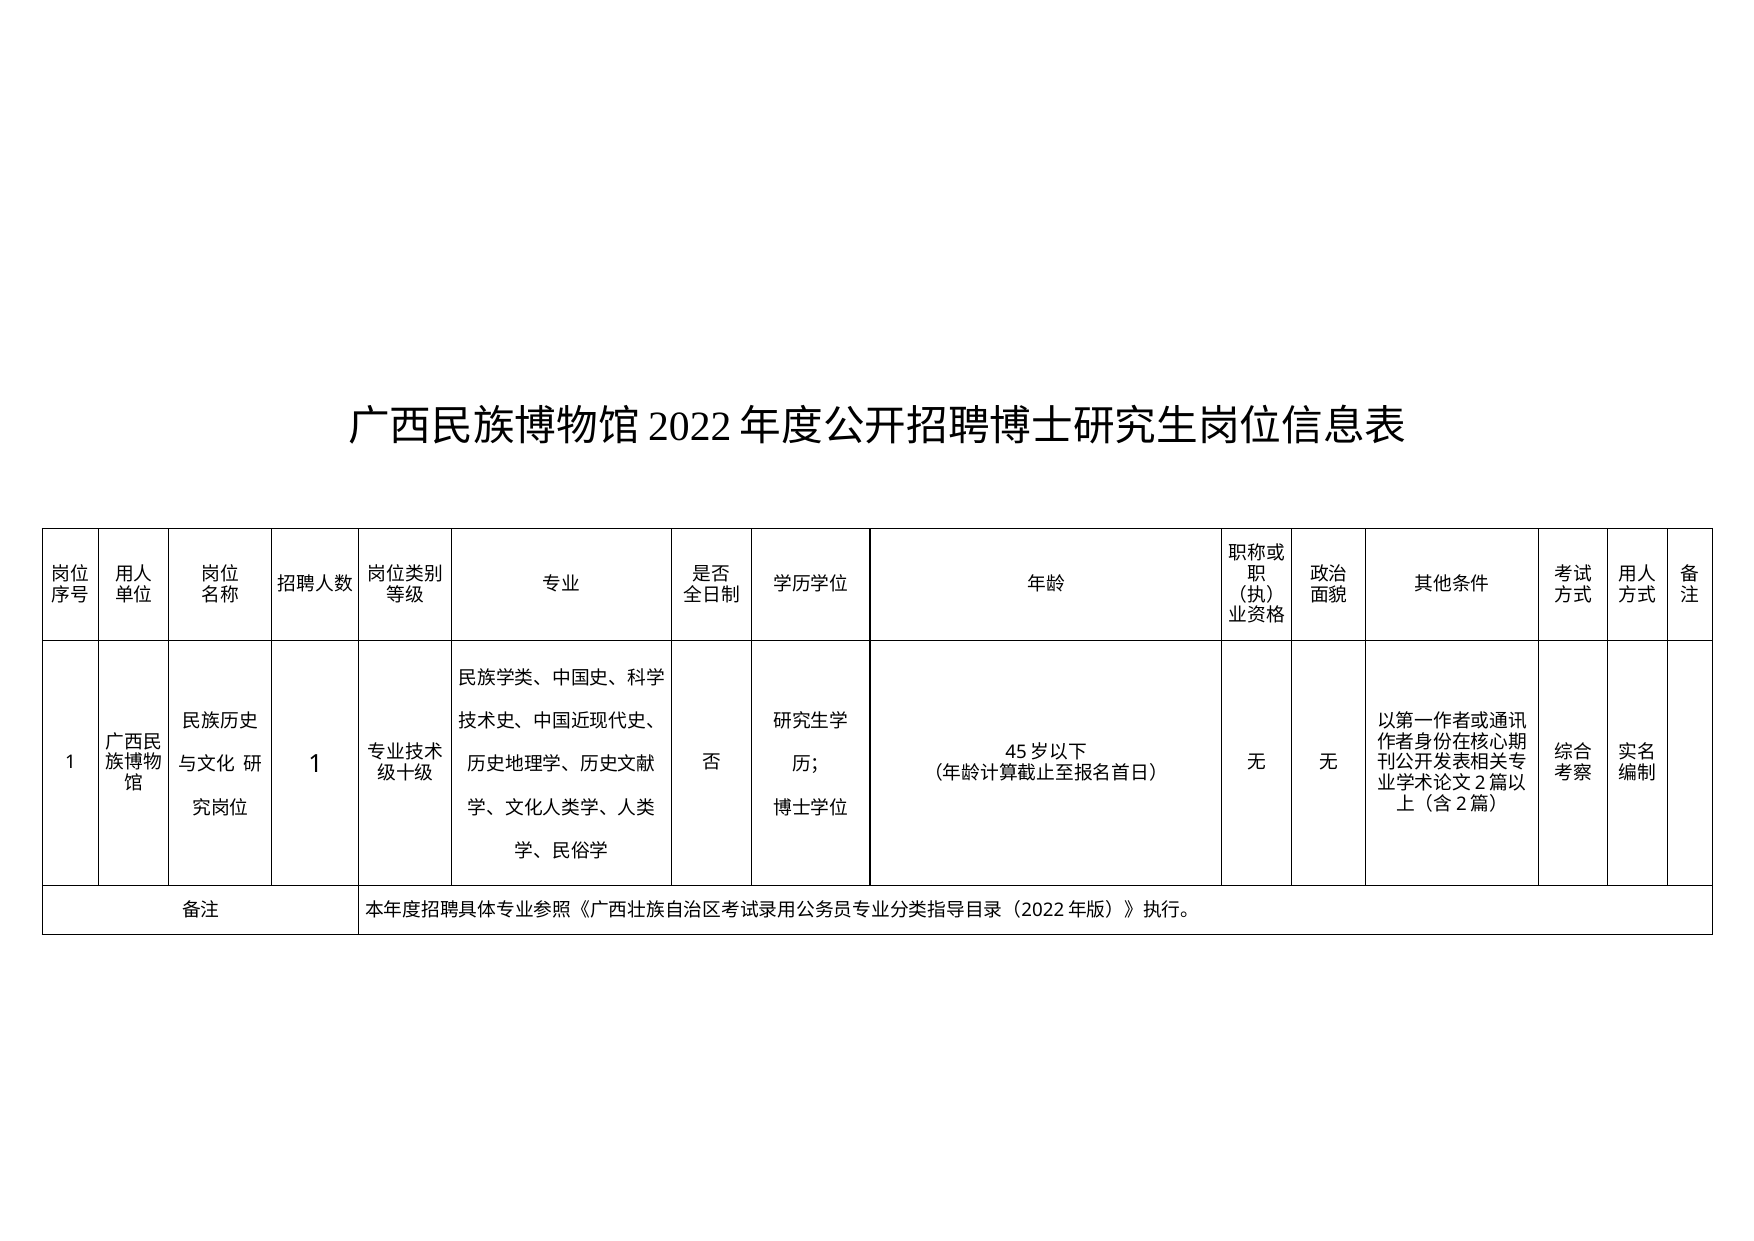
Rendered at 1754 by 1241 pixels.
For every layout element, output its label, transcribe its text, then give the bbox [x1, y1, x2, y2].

table_header 学历学位 [752, 529, 869, 640]
table_header 用人 单位 [99, 529, 168, 640]
table_header 岗位类别 等级 [359, 529, 451, 640]
table_cell 实名编制 [1608, 641, 1667, 884]
table_header 政治 面貌 [1292, 529, 1365, 640]
table_header 年龄 [871, 529, 1221, 640]
table_cell 民族历史与文化 研究岗位 [169, 641, 271, 884]
table_header 备注 [1668, 529, 1712, 640]
table_cell 以第一作者或通讯作者身份在核心期刊公开发表相关专业学术论文2篇以上（含2篇） [1366, 641, 1538, 884]
table_header 是否 全日制 [672, 529, 751, 640]
table_cell 45岁以下 （年龄计算截止至报名首日） [871, 641, 1221, 884]
table_cell 否 [672, 641, 751, 884]
table_header 其他条件 [1366, 529, 1538, 640]
table_cell 研究生学历； 博士学位 [752, 641, 869, 884]
table_header 考试 方式 [1539, 529, 1607, 640]
table_cell 1 [272, 641, 358, 884]
table_cell 无 [1292, 641, 1365, 884]
table_cell 专业技术 级十级 [359, 641, 451, 884]
text 广西民族博物馆2022年度公开招聘博士研究生岗位信息表 [150, 379, 1604, 466]
table_cell 无 [1222, 641, 1291, 884]
table_cell 备注 [43, 886, 358, 934]
table_cell 综合 考察 [1539, 641, 1607, 884]
table_header 职称或职（执）业资格 [1222, 529, 1291, 640]
table_cell 民族学类、中国史、科学技术史、中国近现代史、历史地理学、历史文献学、文化人类学、人类学、民俗学 [452, 641, 671, 884]
table_header 岗位 名称 [169, 529, 271, 640]
table_cell 广西民族博物馆 [99, 641, 168, 884]
table_header 专业 [452, 529, 671, 640]
table_header 招聘人数 [272, 529, 358, 640]
table_cell 1 [43, 641, 98, 884]
table_header 用人方式 [1608, 529, 1667, 640]
table_cell 本年度招聘具体专业参照《广西壮族自治区考试录用公务员专业分类指导目录（2022年版）》执行。 [359, 886, 1712, 934]
table_header 岗位序号 [43, 529, 98, 640]
table_cell [1668, 641, 1712, 884]
